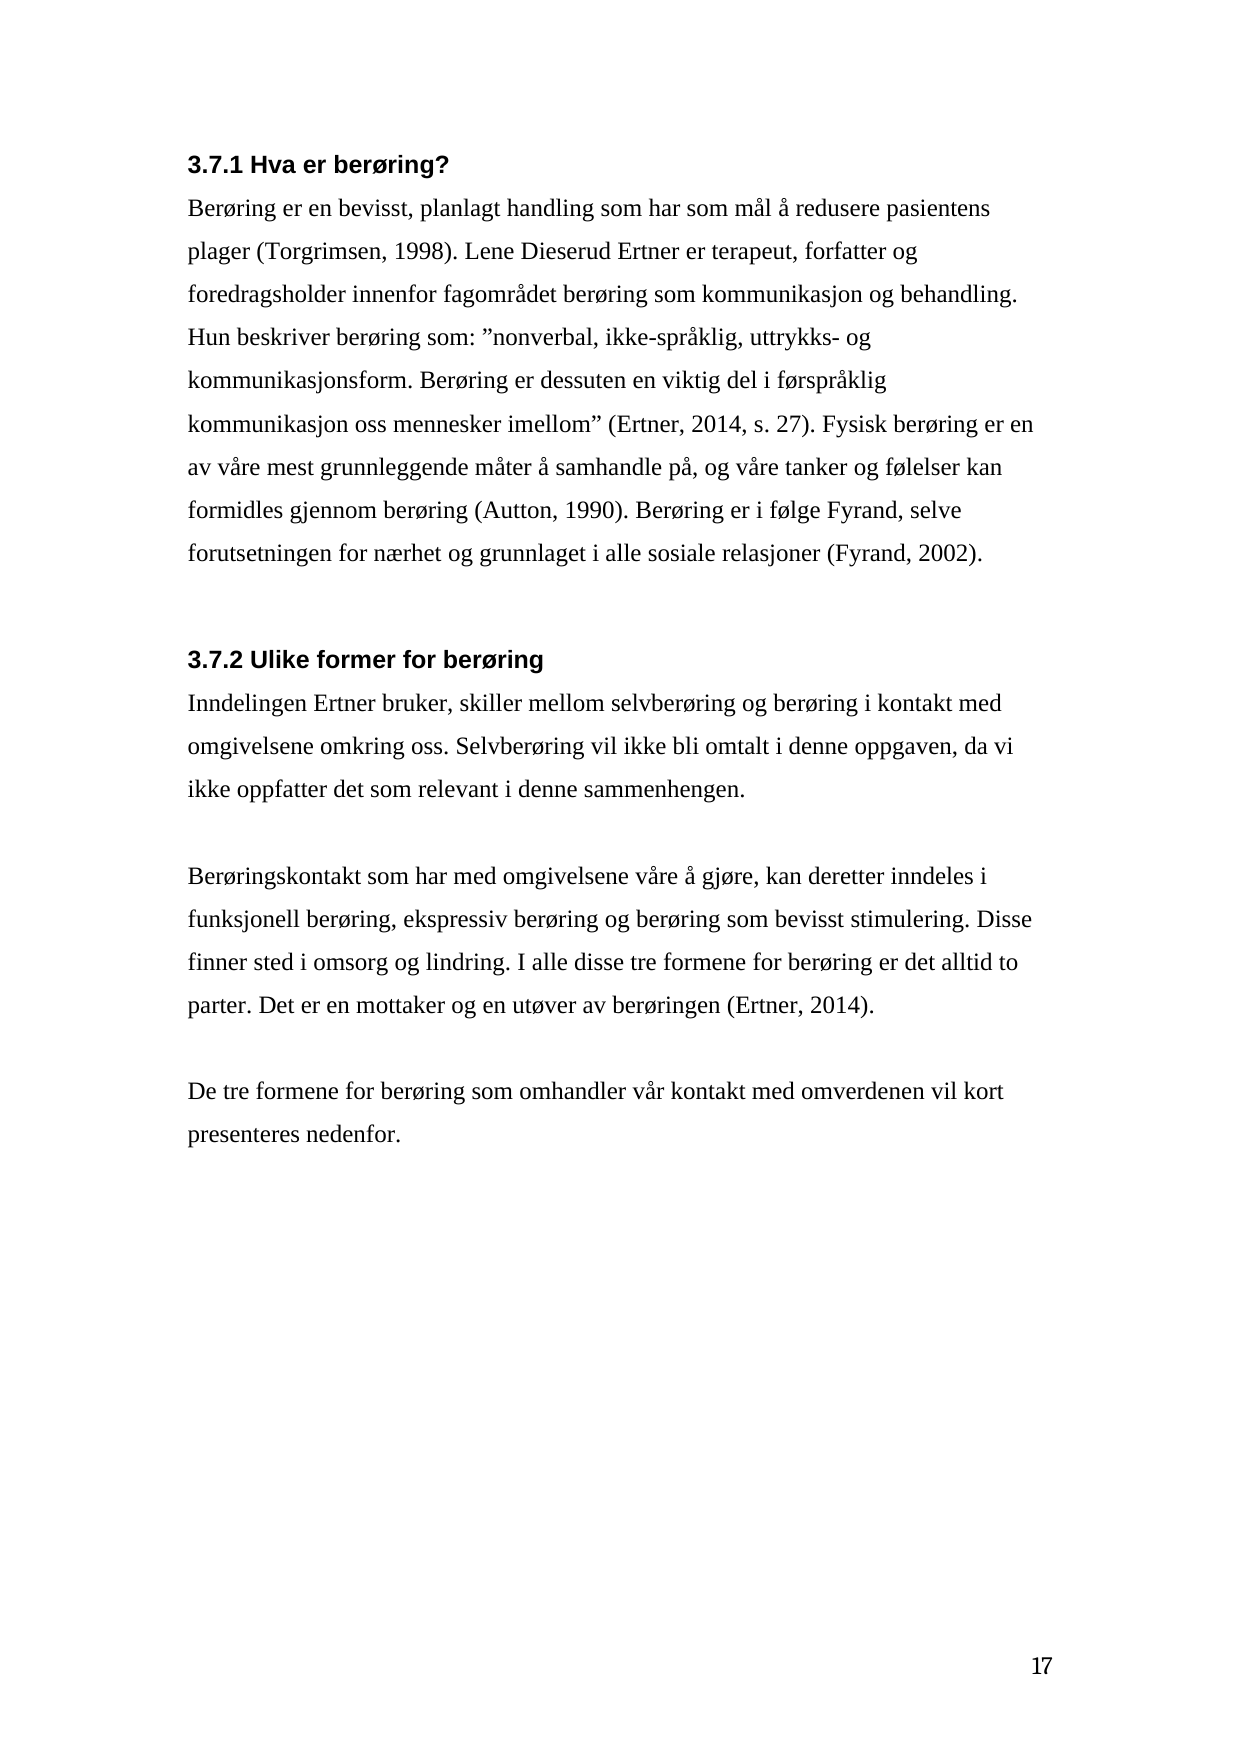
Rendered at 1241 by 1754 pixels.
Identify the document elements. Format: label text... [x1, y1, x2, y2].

subtitle 3.7.2 Ulike former for berøring [187, 645, 1053, 674]
subtitle 3.7.1 Hva er berøring? [187, 150, 1053, 179]
text Berøring er en bevisst, planlagt handling som har som mål å redusere pasientens plager (Torgrimsen, 1998). Lene Dieserud Ertner er terapeut, forfatter og foredragsholder innenfor fagområdet berøring som kommunikasjon og behandling. Hun beskriver berøring som: ”nonverbal, ikke-språklig, uttrykks- og kommunikasjonsform. Berøring er dessuten en viktig del i førspråklig kommunikasjon oss mennesker imellom” (Ertner, 2014, s. 27). Fysisk berøring er en av våre mest grunnleggende måter å samhandle på, og våre tanker og følelser kan formidles gjennom berøring (Autton, 1990). Berøring er i følge Fyrand, selve forutsetningen for nærhet og grunnlaget i alle sosiale relasjoner (Fyrand, 2002). [187, 193, 1053, 567]
text Inndelingen Ertner bruker, skiller mellom selvberøring og berøring i kontakt med omgivelsene omkring oss. Selvberøring vil ikke bli omtalt i denne oppgaven, da vi ikke oppfatter det som relevant i denne sammenhengen. [187, 688, 1053, 803]
text De tre formene for berøring som omhandler vår kontakt med omverdenen vil kort presenteres nedenfor. [187, 1076, 1053, 1148]
text Berøringskontakt som har med omgivelsene våre å gjøre, kan deretter inndeles i funksjonell berøring, ekspressiv berøring og berøring som bevisst stimulering. Disse finner sted i omsorg og lindring. I alle disse tre formene for berøring er det alltid to parter. Det er en mottaker og en utøver av berøringen (Ertner, 2014). [187, 861, 1053, 1019]
